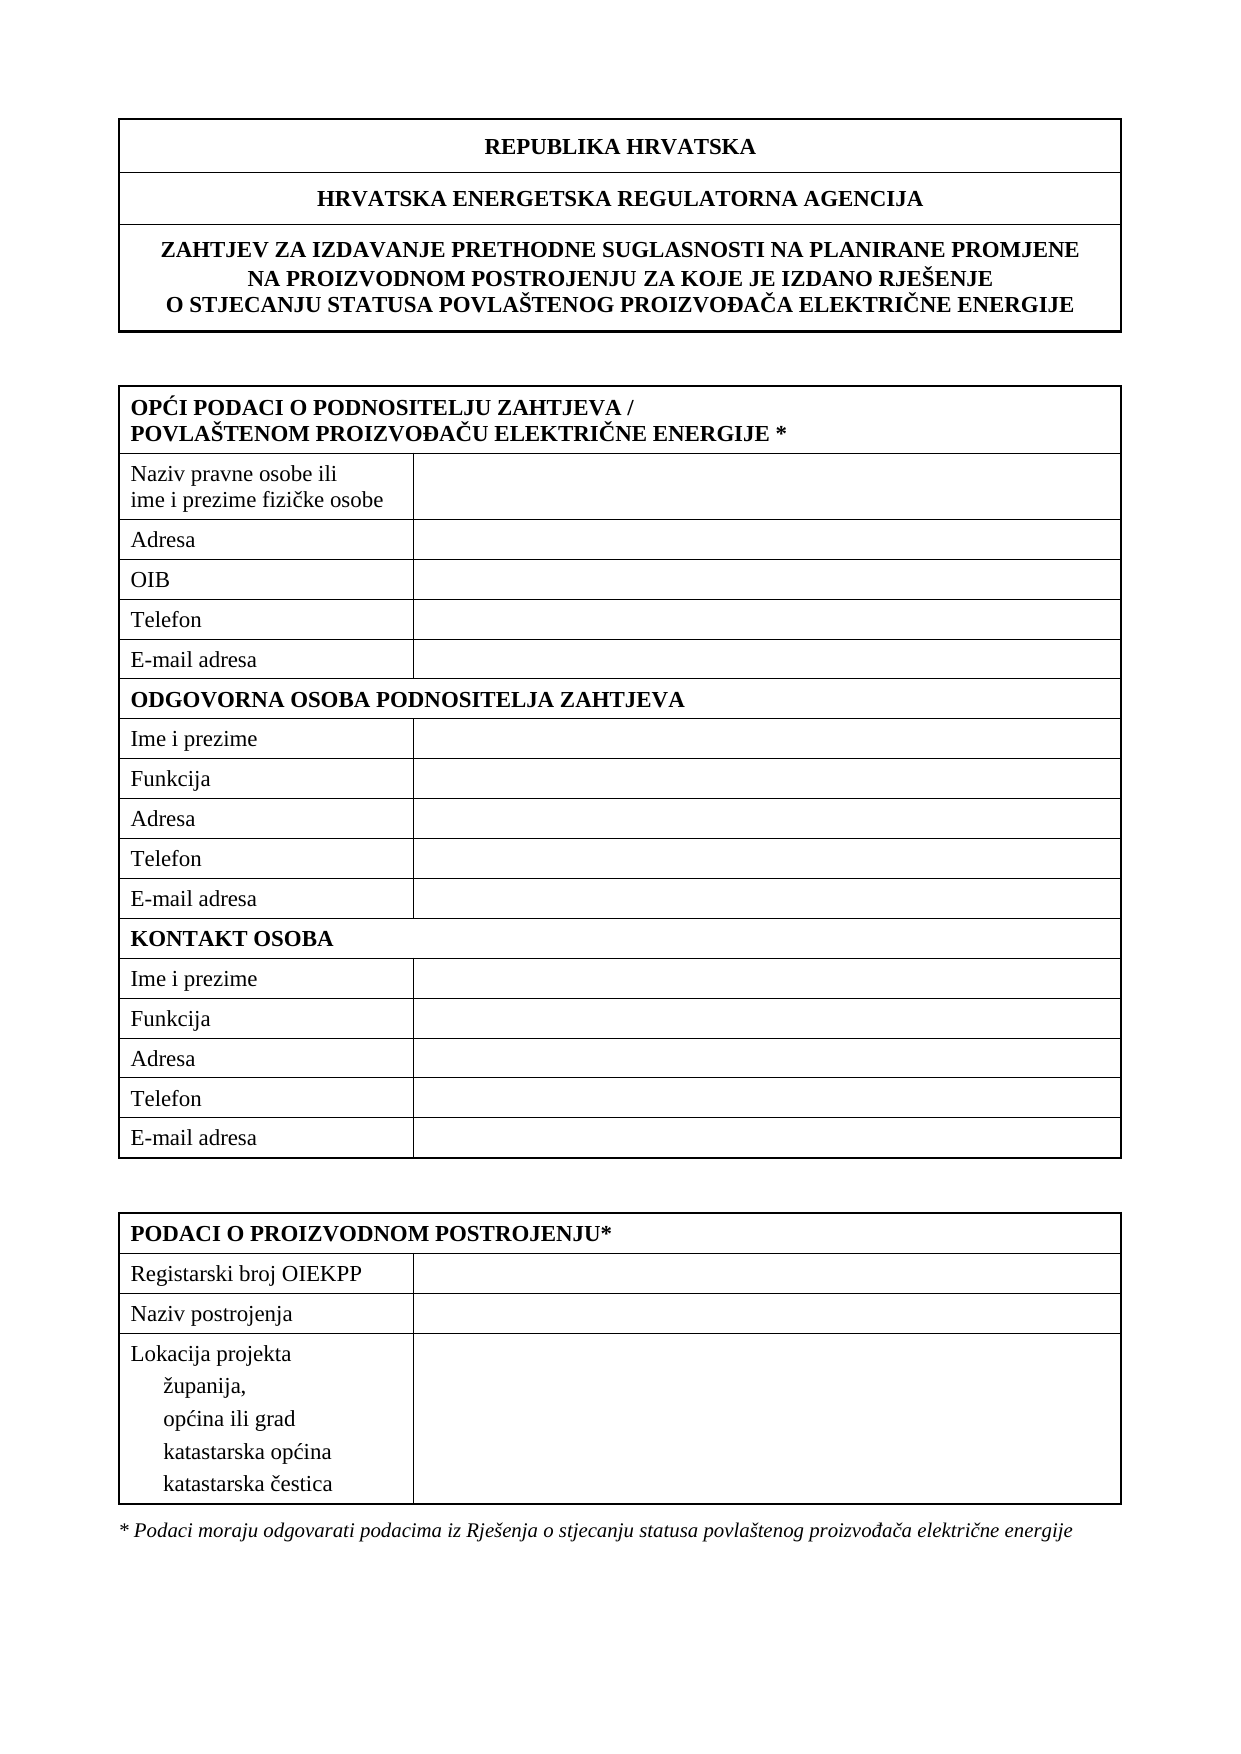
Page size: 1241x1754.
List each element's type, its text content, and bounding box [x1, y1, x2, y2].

table_cell [414, 759, 1120, 798]
table_cell [414, 520, 1120, 559]
table_cell Funkcija [120, 999, 413, 1037]
table_cell [414, 560, 1120, 598]
table_cell [414, 454, 1120, 519]
table_cell Ime i prezime [120, 719, 413, 758]
table_cell E-mail adresa [120, 640, 413, 678]
table_cell Adresa [120, 1039, 413, 1077]
table_cell Naziv pravne osobe ili ime i prezime fizičke osobe [120, 454, 413, 519]
table_cell [414, 879, 1120, 918]
table_cell Ime i prezime [120, 959, 413, 997]
table_cell [414, 839, 1120, 878]
table_cell Funkcija [120, 759, 413, 798]
table_cell OIB [120, 560, 413, 598]
table_cell [414, 719, 1120, 758]
table_cell Adresa [120, 520, 413, 559]
table_cell [414, 1039, 1120, 1077]
table_header OPĆI PODACI O PODNOSITELJU ZAHTJEVA / POVLAŠTENOM PROIZVOĐAČU ELEKTRIČNE ENERGIJE * [120, 387, 1120, 452]
table_cell Registarski broj OIEKPP [120, 1254, 413, 1293]
table_cell [414, 1078, 1120, 1117]
table_cell [414, 1118, 1120, 1157]
table_cell ZAHTJEV ZA IZDAVANJE PRETHODNE SUGLASNOSTI NA PLANIRANE PROMJENE NA PROIZVODNOM POSTROJENJU ZA KOJE JE IZDANO RJEŠENJE O STJECANJU STATUSA POVLAŠTENOG PROIZVOĐAČA ELEKTRIČNE ENERGIJE [120, 225, 1120, 330]
table_cell [414, 799, 1120, 838]
table_cell [414, 1294, 1120, 1333]
table_cell [414, 600, 1120, 638]
table_cell Lokacija projekta županija, općina ili grad katastarska općina katastarska čestica [120, 1334, 413, 1503]
table_cell E-mail adresa [120, 879, 413, 918]
text * Podaci moraju odgovarati podacima iz Rješenja o stjecanju statusa povlaštenog proizvođača električne energije [118, 1517, 1122, 1542]
table_cell HRVATSKA ENERGETSKA REGULATORNA AGENCIJA [120, 173, 1120, 223]
table_cell [414, 1334, 1120, 1503]
table_cell [414, 1254, 1120, 1293]
table_header PODACI O PROIZVODNOM POSTROJENJU* [120, 1214, 1120, 1253]
table_cell KONTAKT OSOBA [120, 919, 1120, 958]
table_cell E-mail adresa [120, 1118, 413, 1157]
table_cell Adresa [120, 799, 413, 838]
table_cell [414, 640, 1120, 678]
table_cell Telefon [120, 839, 413, 878]
table_cell [414, 959, 1120, 997]
table_cell Telefon [120, 1078, 413, 1117]
table_cell Telefon [120, 600, 413, 638]
table_cell Naziv postrojenja [120, 1294, 413, 1333]
table_cell [414, 999, 1120, 1037]
table_header REPUBLIKA HRVATSKA [120, 120, 1120, 172]
table_cell ODGOVORNA OSOBA PODNOSITELJA ZAHTJEVA [120, 679, 1120, 718]
